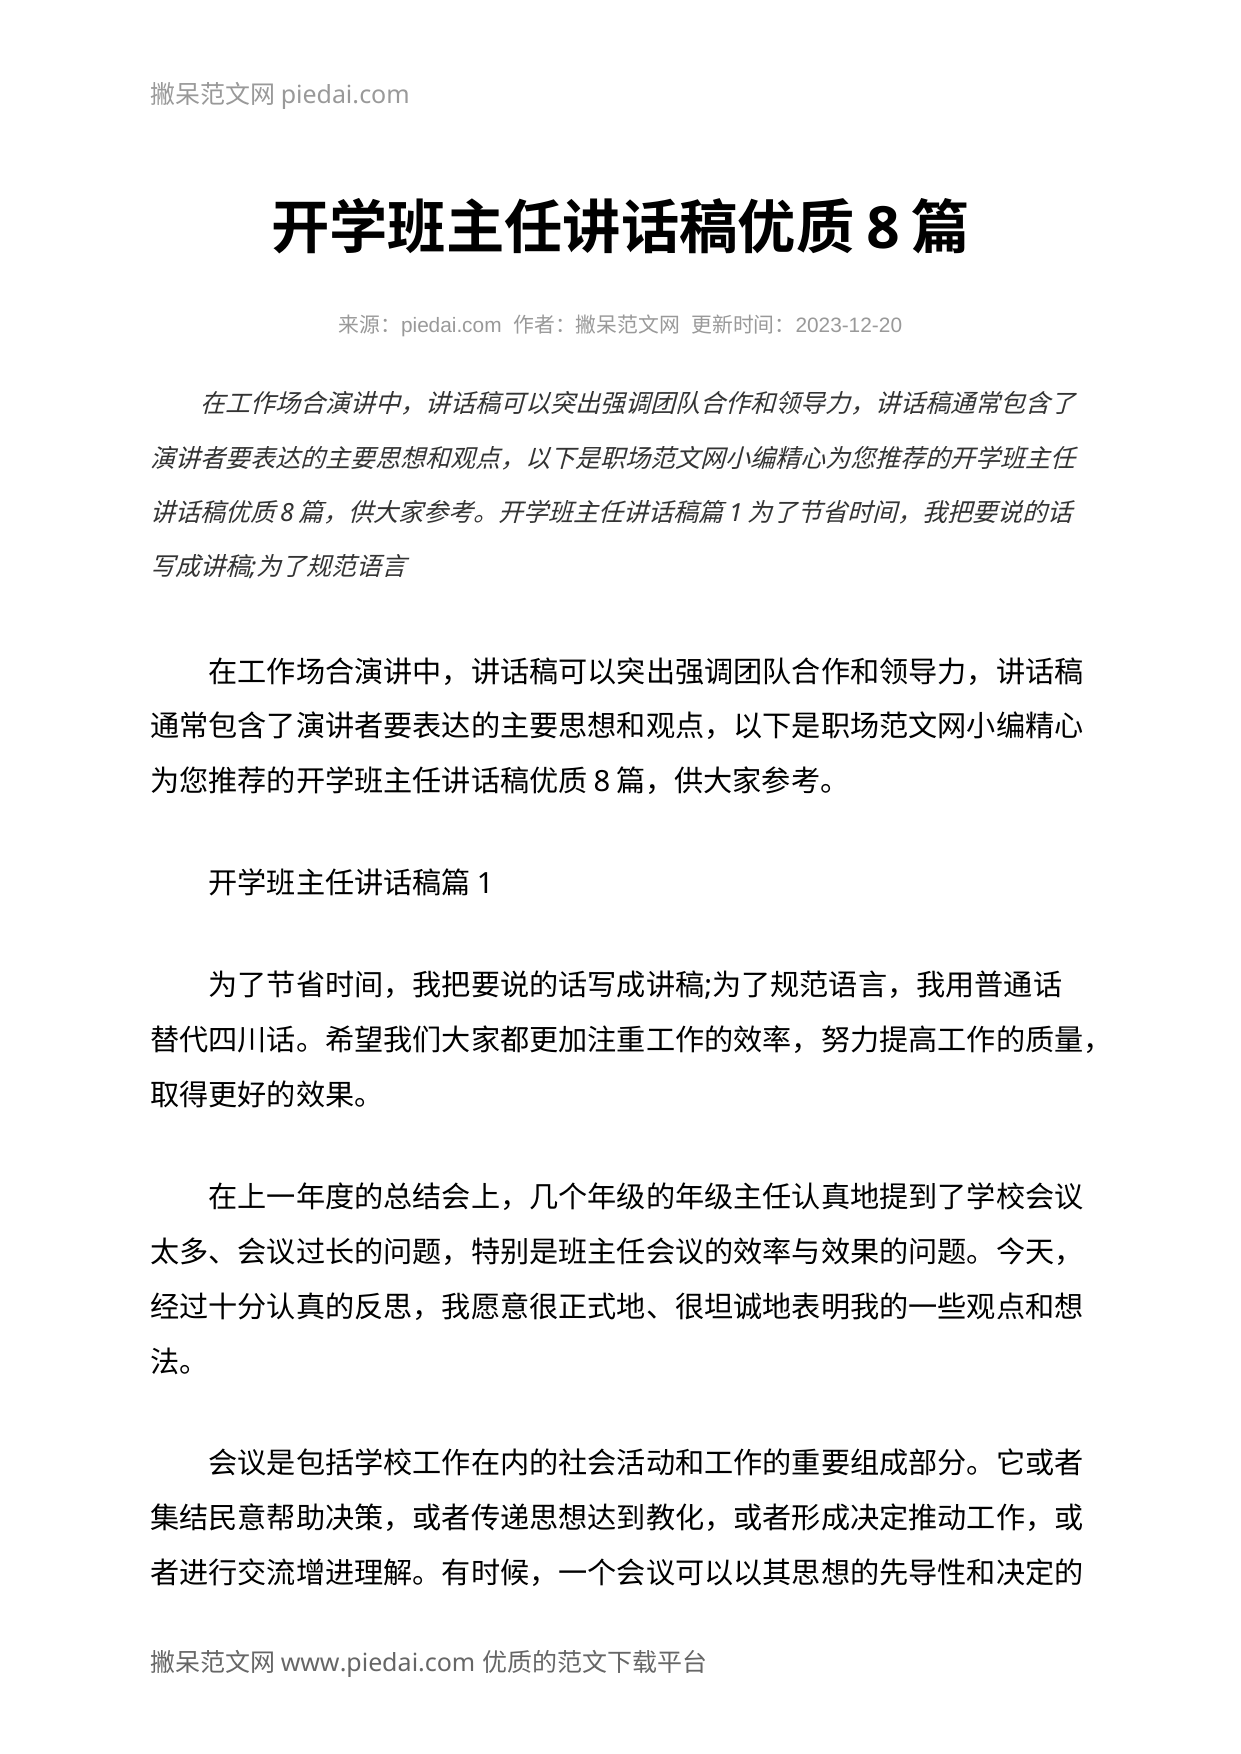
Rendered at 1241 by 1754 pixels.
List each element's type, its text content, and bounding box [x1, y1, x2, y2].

text 在工作场合演讲中，讲话稿可以突出强调团队合作和领导力，讲话稿通常包含了演讲者要表达的主要思想和观点，以下是职场范文网小编精心为您推荐的开学班主任讲话稿优质8篇，供大家参考。开学班主任讲话稿篇1为了节省时间，我把要说的话写成讲稿;为了规范语言 [150, 384, 1090, 583]
text 为了节省时间，我把要说的话写成讲稿;为了规范语言，我用普通话替代四川话。希望我们大家都更加注重工作的效率，努力提高工作的质量，取得更好的效果。 [150, 962, 1090, 1114]
text 开学班主任讲话稿篇1 [150, 860, 1090, 902]
subtitle 开学班主任讲话稿优质8篇 [150, 181, 1090, 266]
text 来源：piedai.com 作者：撇呆范文网 更新时间：2023-12-20 [150, 313, 1090, 337]
text 在工作场合演讲中，讲话稿可以突出强调团队合作和领导力，讲话稿通常包含了演讲者要表达的主要思想和观点，以下是职场范文网小编精心为您推荐的开学班主任讲话稿优质8篇，供大家参考。 [150, 648, 1090, 800]
text 在上一年度的总结会上，几个年级的年级主任认真地提到了学校会议太多、会议过长的问题，特别是班主任会议的效率与效果的问题。今天，经过十分认真的反思，我愿意很正式地、很坦诚地表明我的一些观点和想法。 [150, 1173, 1090, 1381]
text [150, 1440, 1090, 1592]
